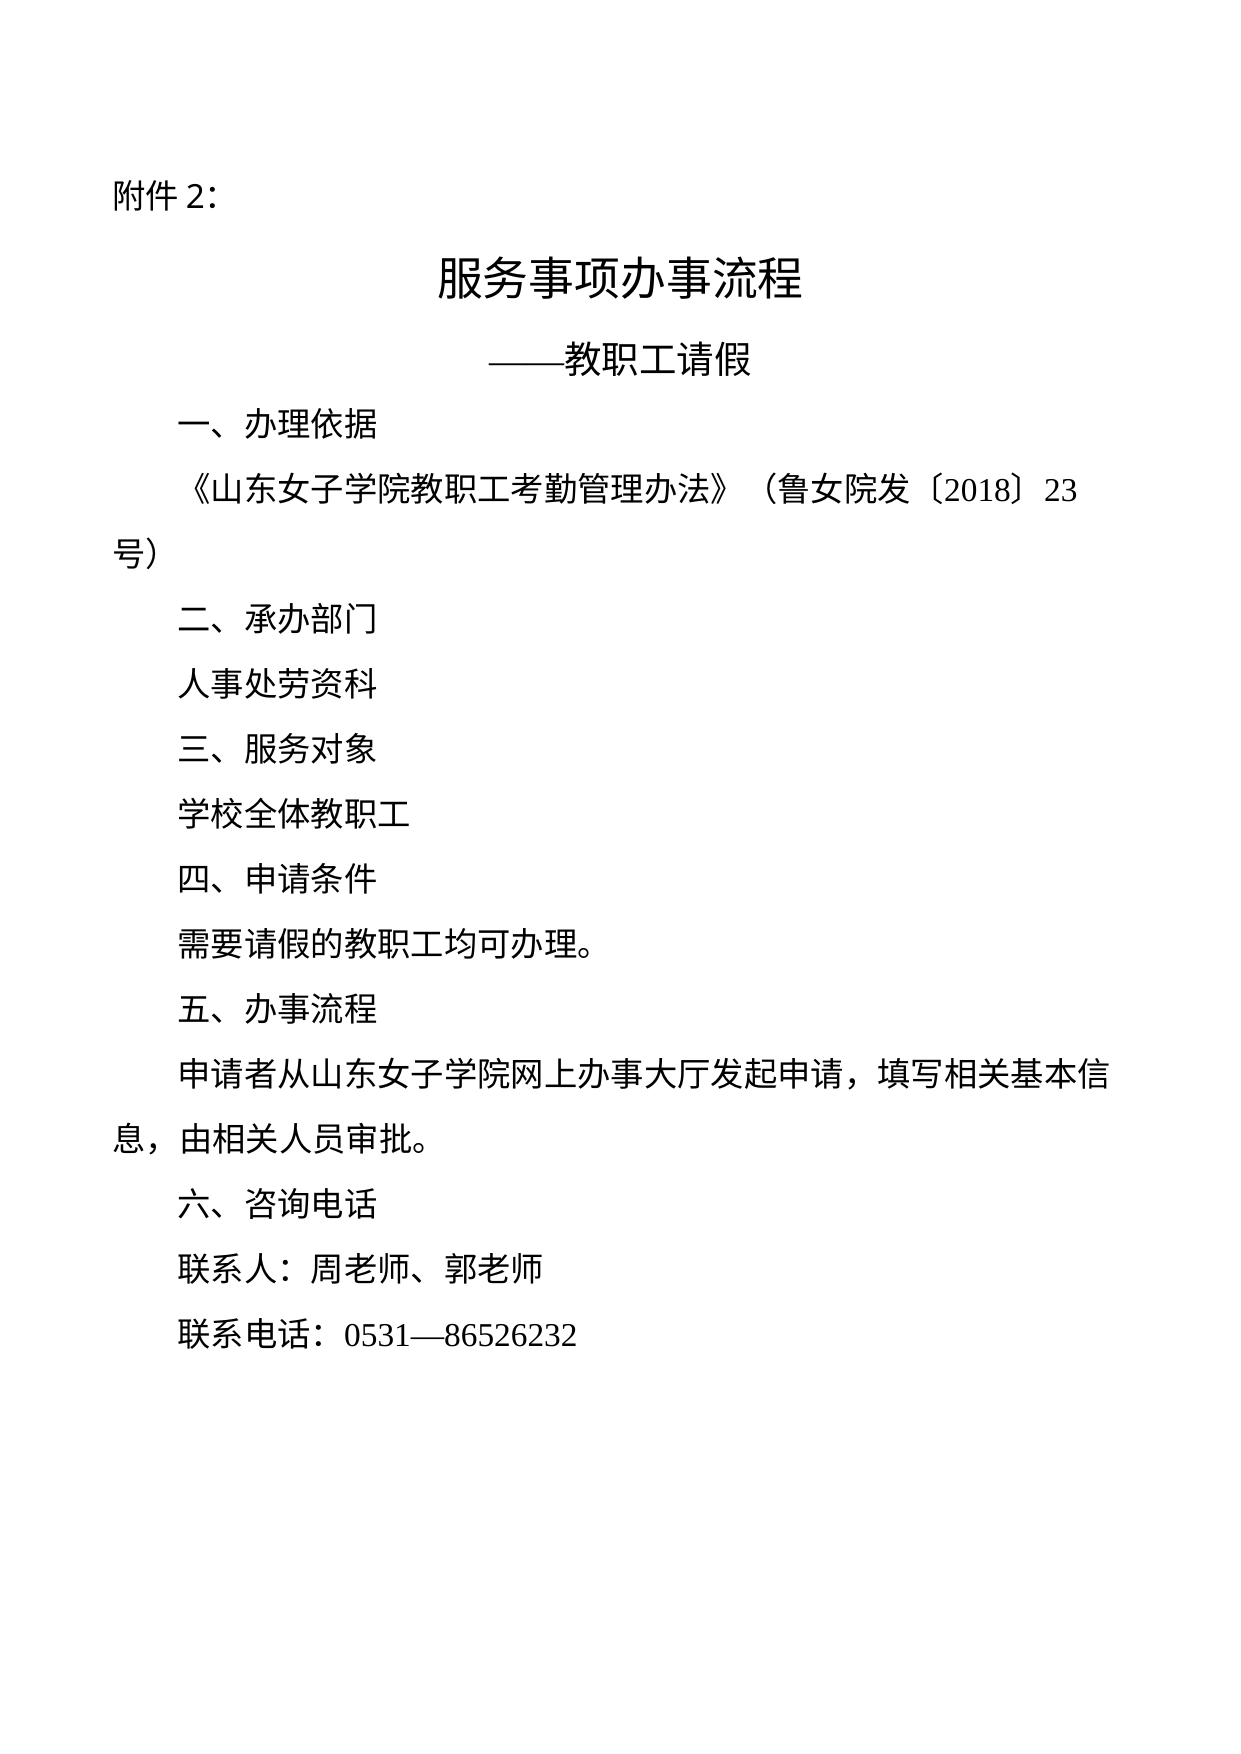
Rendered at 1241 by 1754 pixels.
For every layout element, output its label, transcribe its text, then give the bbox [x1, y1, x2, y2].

text 一、办理依据 [112, 389, 1128, 454]
text 学校全体教职工 [112, 779, 1128, 844]
text ——教职工请假 [112, 324, 1128, 389]
text 服务事项办事流程 [112, 227, 1128, 324]
text 四、申请条件 [112, 844, 1128, 909]
text 《山东女子学院教职工考勤管理办法》（鲁女院发〔2018〕23号） [112, 454, 1128, 584]
text 需要请假的教职工均可办理。 [112, 909, 1128, 974]
text 联系人：周老师、郭老师 [112, 1234, 1128, 1299]
text 三、服务对象 [112, 714, 1128, 779]
text 六、咨询电话 [112, 1169, 1128, 1234]
text 附件2： [112, 162, 1128, 227]
text 二、承办部门 [112, 584, 1128, 649]
text 联系电话：0531—86526232 [112, 1299, 1128, 1364]
text 申请者从山东女子学院网上办事大厅发起申请，填写相关基本信息，由相关人员审批。 [112, 1039, 1128, 1169]
text 人事处劳资科 [112, 649, 1128, 714]
text 五、办事流程 [112, 974, 1128, 1039]
